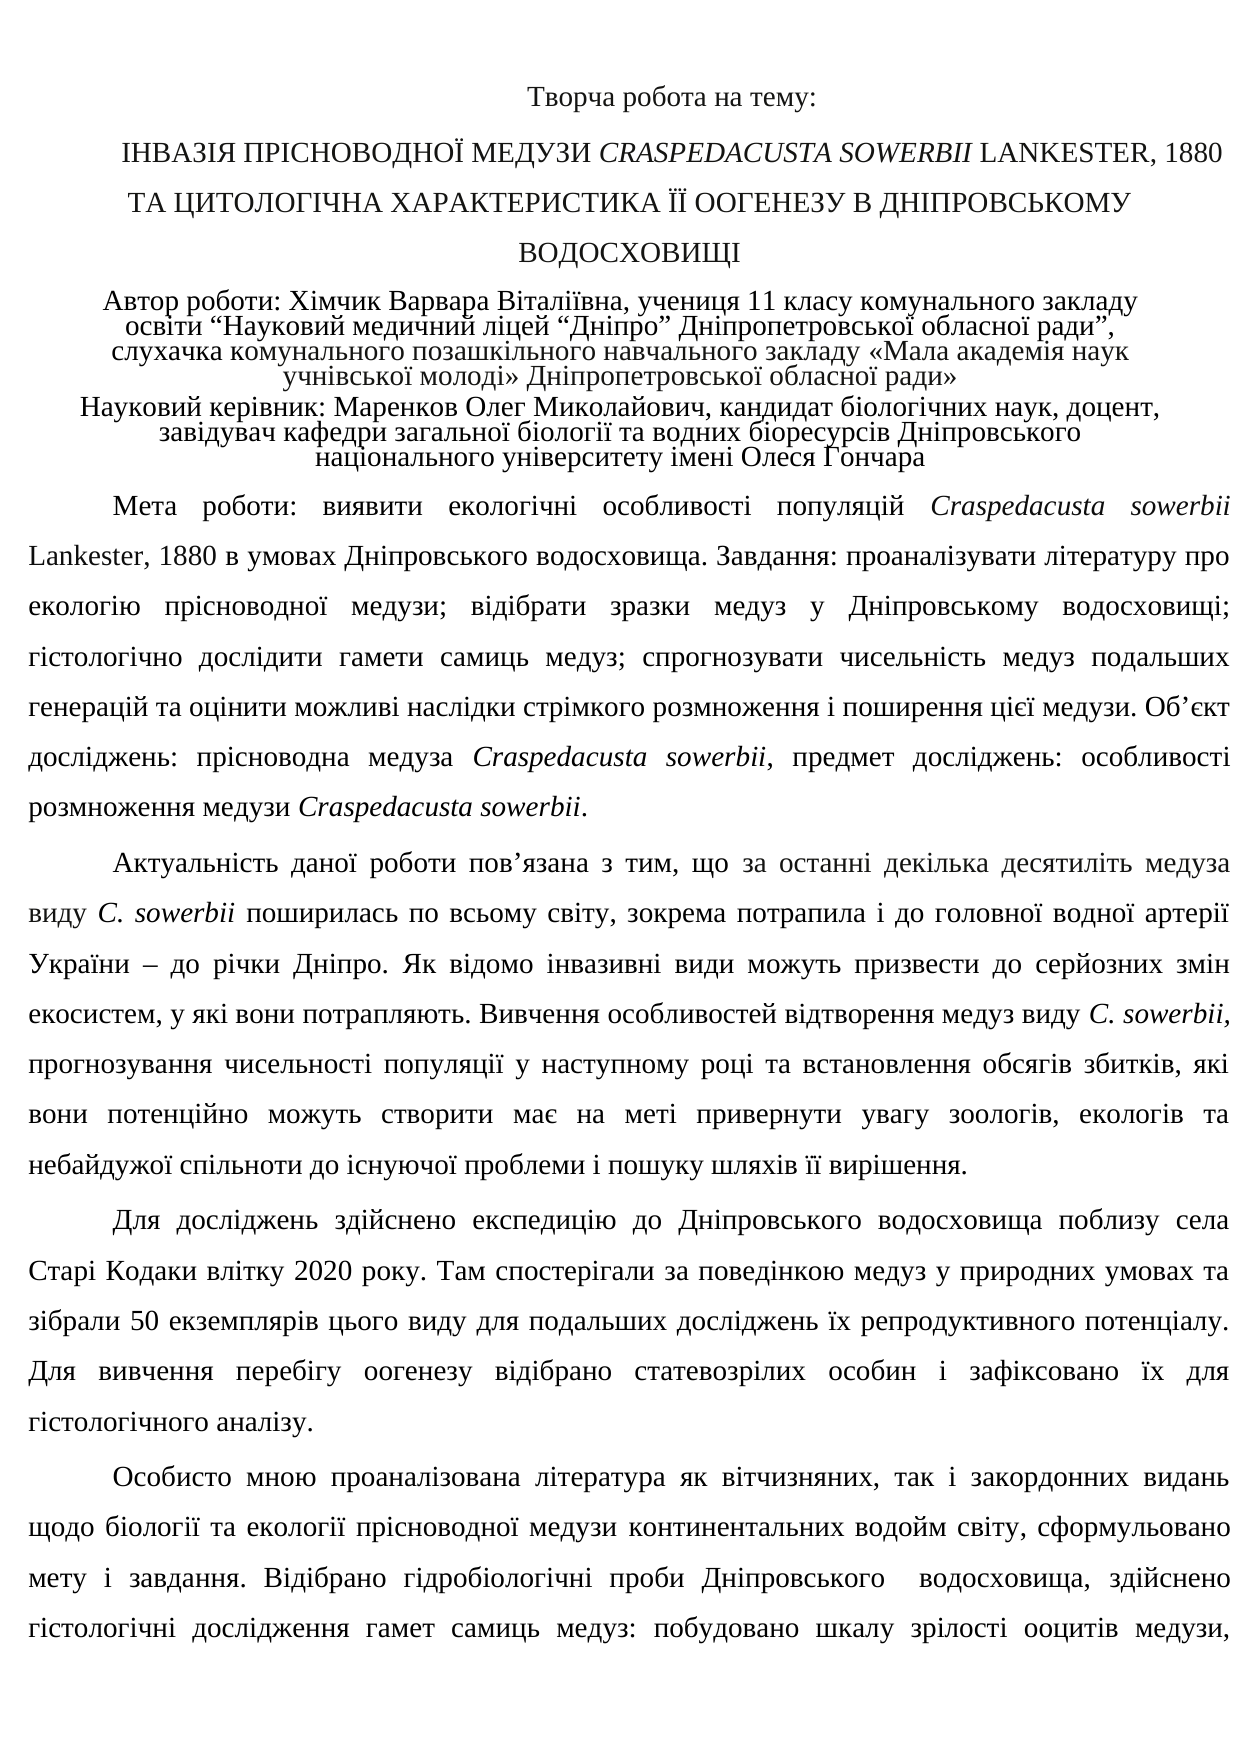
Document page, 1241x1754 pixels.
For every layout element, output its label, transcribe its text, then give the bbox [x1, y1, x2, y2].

text ІНВАЗІЯ ПРІСНОВОДНОЇ МЕДУЗИ CRASPEDACUSTA SOWERBII LANKESTER, 1880 ТА ЦИТОЛОГІЧНА ХАРАКТЕРИСТИКА ЇЇ ООГЕНЕЗУ В ДНІПРОВСЬКОМУ ВОДОСХОВИЩІ [28, 135, 1231, 269]
text Для досліджень здійснено експедицію до Дніпровського водосховища поблизу села Старі Кодаки влітку 2020 року. Там спостерігали за поведінкою медуз у природних умовах та зібрали 50 екземплярів цього виду для подальших досліджень їх репродуктивного потенціалу. Для вивчення перебігу оогенезу відібрано статевозрілих особин і зафіксовано їх для гістологічного аналізу. [28, 1202, 1231, 1437]
text Автор роботи: Хімчик Варвара Віталіївна, учениця 11 класу комунального закладу освіти “Науковий медичний ліцей “Дніпро” Дніпропетровської обласної ради”, слухачка комунального позашкільного навчального закладу «Мала академія наук учнівської молоді» Дніпропетровської обласної ради» [75, 291, 1165, 391]
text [28, 1459, 1231, 1644]
text Науковий керівник: Маренков Олег Миколайович, кандидат біологічних наук, доцент, завідувач кафедри загальної біології та водних біоресурсів Дніпровського національного університету імені Олеся Гончара [75, 396, 1165, 471]
text Мета роботи: виявити екологічні особливості популяцій Craspedacusta sowerbii Lankester, 1880 в умовах Дніпровського водосховища. Завдання: проаналізувати літературу про екологію прісноводної медузи; відібрати зразки медуз у Дніпровському водосховищі; гістологічно дослідити гамети самиць медуз; спрогнозувати чисельність медуз подальших генерацій та оцінити можливі наслідки стрімкого розмноження і поширення цієї медузи. Об’єкт досліджень: прісноводна медуза Craspedacusta sowerbii, предмет досліджень: особливості розмноження медузи Craspedacusta sowerbii. [28, 488, 1231, 823]
text Творча робота на тему: [28, 79, 1231, 113]
text Актуальність даної роботи пов’язана з тим, що за останні декілька десятиліть медуза виду C. sowerbiі поширилась по всьому світу, зокрема потрапила і до головної водної артерії України – до річки Дніпро. Як відомо інвазивні види можуть призвести до серйозних змін екосистем, у які вони потрапляють. Вивчення особливостей відтворення медуз виду C. sowerbiі, прогнозування чисельності популяції у наступному році та встановлення обсягів збитків, які вони потенційно можуть створити має на меті привернути увагу зоологів, екологів та небайдужої спільноти до існуючої проблеми і пошуку шляхів її вирішення. [28, 845, 1231, 1181]
